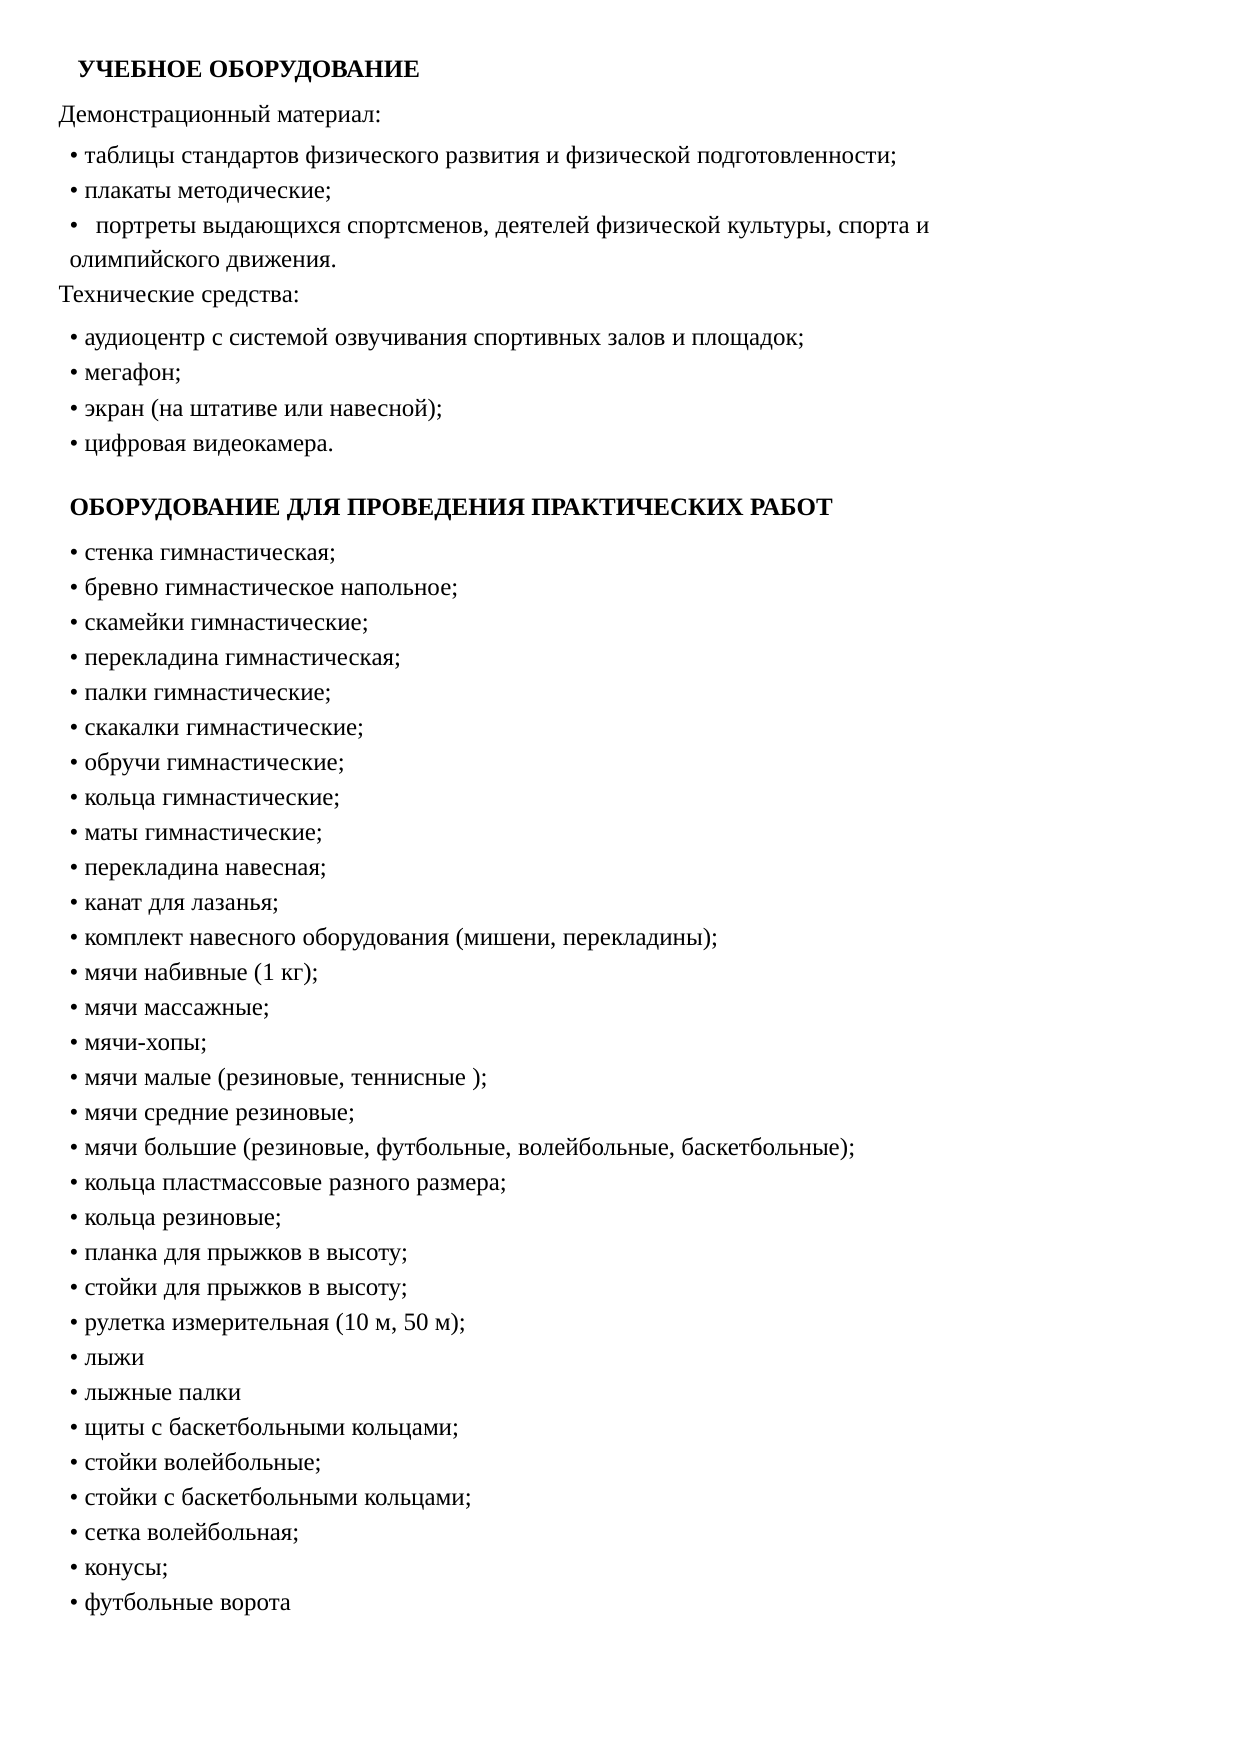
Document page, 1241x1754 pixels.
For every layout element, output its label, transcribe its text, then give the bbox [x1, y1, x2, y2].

list стенка гимнастическая; [69, 537, 1182, 566]
list мячи малые (резиновые, теннисные ); [69, 1062, 1182, 1091]
list кольца гимнастические; [69, 782, 1182, 811]
list мегафон; [69, 357, 1182, 386]
list палки гимнастические; [69, 677, 1182, 706]
list канат для лазанья; [69, 887, 1182, 916]
list обручи гимнастические; [69, 747, 1182, 776]
list цифровая видеокамера. [69, 428, 1182, 456]
list скакалки гимнастические; [69, 712, 1182, 741]
list щиты с баскетбольными кольцами; [69, 1412, 1182, 1441]
list бревно гимнастическое напольное; [69, 572, 1182, 601]
list перекладина навесная; [69, 852, 1182, 881]
list рулетка измерительная (10 м, 50 м); [69, 1307, 1182, 1336]
list кольца пластмассовые разного размера; [69, 1167, 1182, 1196]
list мячи массажные; [69, 992, 1182, 1021]
list футбольные ворота [69, 1587, 1182, 1616]
list таблицы стандартов физического развития и физической подготовленности; [69, 140, 1182, 169]
list конусы; [69, 1552, 1182, 1581]
list кольца резиновые; [69, 1202, 1182, 1231]
list мячи большие (резиновые, футбольные, волейбольные, баскетбольные); [69, 1132, 1182, 1161]
list мячи-хопы; [69, 1027, 1182, 1056]
list экран (на штативе или навесной); [69, 393, 1182, 421]
list перекладина гимнастическая; [69, 642, 1182, 671]
list лыжные палки [69, 1377, 1182, 1406]
list портреты выдающихся спортсменов, деятелей физической культуры, спорта и олимпийского движения. [69, 210, 1082, 273]
list мячи средние резиновые; [69, 1097, 1182, 1126]
list планка для прыжков в высоту; [69, 1237, 1182, 1266]
list маты гимнастические; [69, 817, 1182, 846]
list стойки волейбольные; [69, 1447, 1182, 1476]
list мячи набивные (1 кг); [69, 957, 1182, 986]
text УЧЕБНОЕ ОБОРУДОВАНИЕ [58, 54, 1182, 83]
list плакаты методические; [69, 175, 1182, 204]
text Демонстрационный материал: [58, 99, 1182, 128]
subtitle ОБОРУДОВАНИЕ ДЛЯ ПРОВЕДЕНИЯ ПРАКТИЧЕСКИХ РАБОТ [69, 492, 1182, 521]
list аудиоцентр с системой озвучивания спортивных залов и площадок; [69, 322, 1182, 351]
list сетка волейбольная; [69, 1517, 1182, 1546]
list комплект навесного оборудования (мишени, перекладины); [69, 922, 1182, 951]
list скамейки гимнастические; [69, 607, 1182, 636]
list лыжи [69, 1342, 1182, 1371]
list стойки для прыжков в высоту; [69, 1272, 1182, 1301]
list стойки с баскетбольными кольцами; [69, 1482, 1182, 1511]
text Технические средства: [58, 279, 1182, 308]
